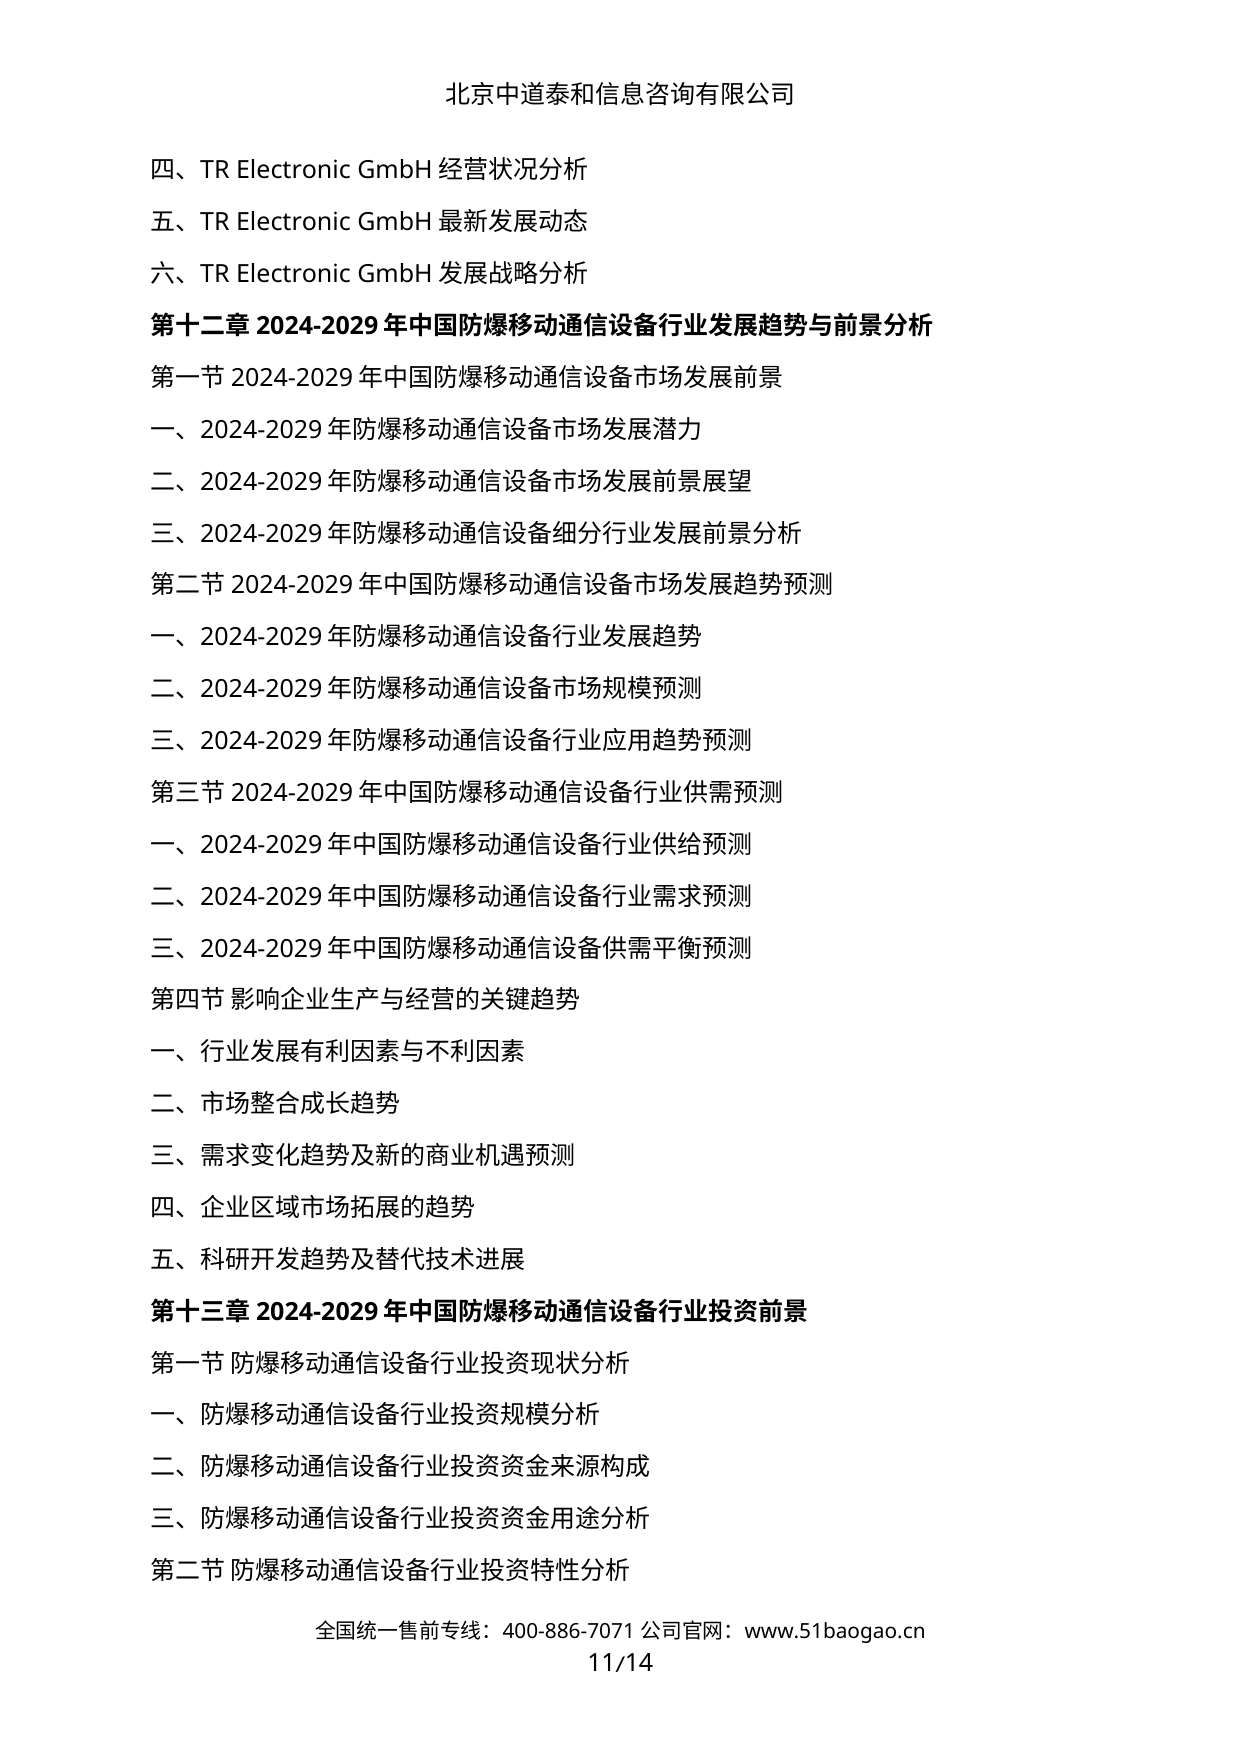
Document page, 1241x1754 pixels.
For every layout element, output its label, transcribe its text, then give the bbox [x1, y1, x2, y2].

text 三、2024-2029年中国防爆移动通信设备供需平衡预测 [150, 928, 1090, 964]
text 第三节 2024-2029年中国防爆移动通信设备行业供需预测 [150, 772, 1090, 809]
text 四、企业区域市场拓展的趋势 [150, 1187, 1090, 1224]
text 一、防爆移动通信设备行业投资规模分析 [150, 1395, 1090, 1431]
text 三、防爆移动通信设备行业投资资金用途分析 [150, 1499, 1090, 1535]
text 五、科研开发趋势及替代技术进展 [150, 1239, 1090, 1276]
text 一、行业发展有利因素与不利因素 [150, 1032, 1090, 1068]
text 三、2024-2029年防爆移动通信设备行业应用趋势预测 [150, 721, 1090, 757]
text 第十二章 2024-2029年中国防爆移动通信设备行业发展趋势与前景分析 [150, 306, 1090, 342]
text 一、2024-2029年防爆移动通信设备行业发展趋势 [150, 617, 1090, 653]
text 三、需求变化趋势及新的商业机遇预测 [150, 1136, 1090, 1172]
text 第一节 2024-2029年中国防爆移动通信设备市场发展前景 [150, 357, 1090, 394]
text 六、TR Electronic GmbH发展战略分析 [150, 254, 1090, 290]
text 一、2024-2029年防爆移动通信设备市场发展潜力 [150, 409, 1090, 446]
text 第二节 防爆移动通信设备行业投资特性分析 [150, 1551, 1090, 1587]
text 第一节 防爆移动通信设备行业投资现状分析 [150, 1343, 1090, 1379]
text 二、2024-2029年中国防爆移动通信设备行业需求预测 [150, 876, 1090, 912]
text 五、TR Electronic GmbH最新发展动态 [150, 202, 1090, 238]
text 二、防爆移动通信设备行业投资资金来源构成 [150, 1447, 1090, 1483]
text 二、2024-2029年防爆移动通信设备市场规模预测 [150, 669, 1090, 705]
text 二、2024-2029年防爆移动通信设备市场发展前景展望 [150, 461, 1090, 497]
text 一、2024-2029年中国防爆移动通信设备行业供给预测 [150, 824, 1090, 861]
text 第四节 影响企业生产与经营的关键趋势 [150, 980, 1090, 1016]
text 第二节 2024-2029年中国防爆移动通信设备市场发展趋势预测 [150, 565, 1090, 601]
text 第十三章 2024-2029年中国防爆移动通信设备行业投资前景 [150, 1291, 1090, 1327]
text 四、TR Electronic GmbH经营状况分析 [150, 150, 1090, 186]
text 三、2024-2029年防爆移动通信设备细分行业发展前景分析 [150, 513, 1090, 549]
text 二、市场整合成长趋势 [150, 1084, 1090, 1120]
